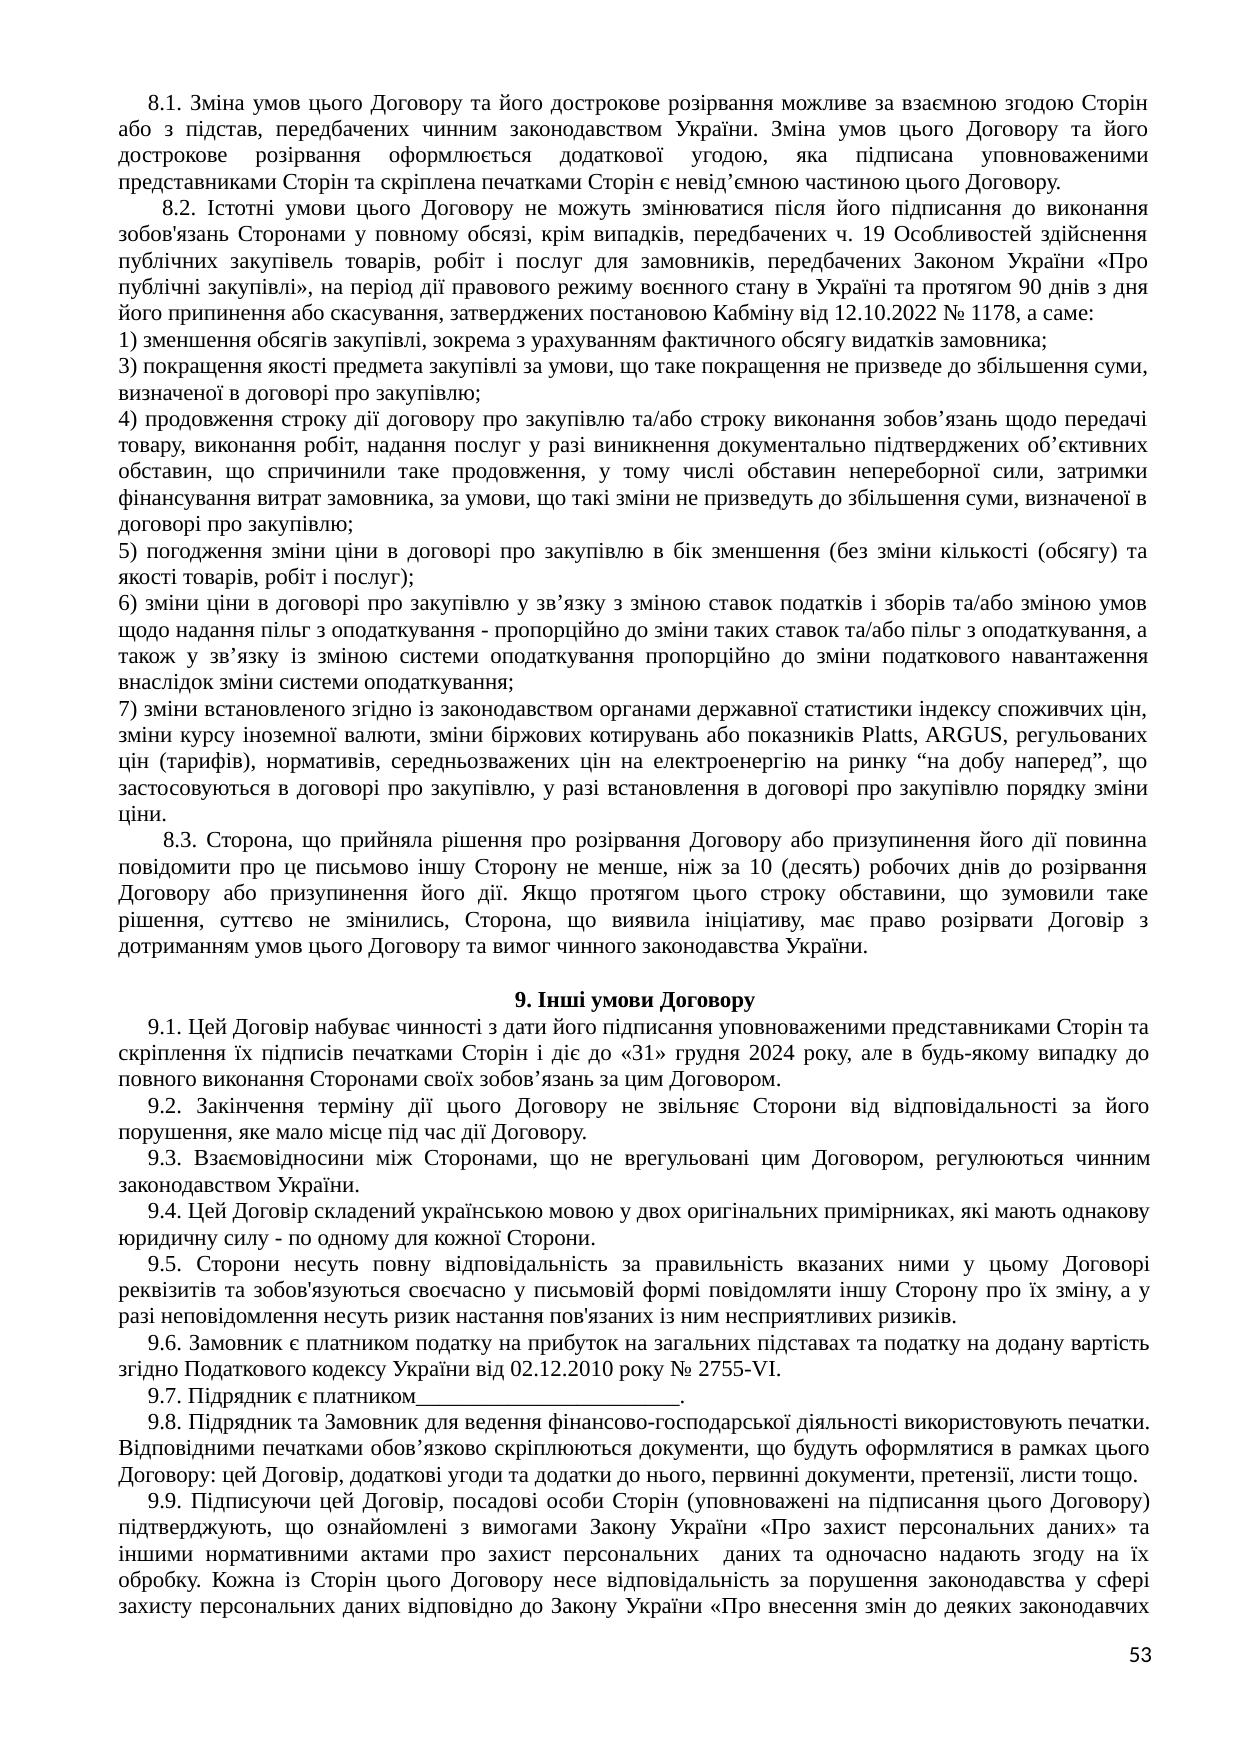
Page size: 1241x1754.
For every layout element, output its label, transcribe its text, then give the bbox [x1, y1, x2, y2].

text 1) зменшення обсягів закупівлі, зокрема з урахуванням фактичного обсягу видатків замовника; [118, 326, 1149, 352]
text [118, 1487, 1152, 1619]
text 9.6. Замовник є платником податку на прибуток на загальних підставах та податку на додану вартість згідно Податкового кодексу України від 02.12.2010 року № 2755-VI. [118, 1329, 1152, 1382]
text 8.3. Сторона, що прийняла рішення про розірвання Договору або призупинення його дії повинна повідомити про це письмово іншу Сторону не менше, ніж за 10 (десять) робочих днів до розірвання Договору або призупинення його дії. Якщо протягом цього строку обставини, що зумовили таке рішення, суттєво не змінились, Сторона, що виявила ініціативу, має право розірвати Договір з дотриманням умов цього Договору та вимог чинного законодавства України. [118, 827, 1149, 958]
text 8.1. Зміна умов цього Договору та його дострокове розірвання можливе за взаємною згодою Сторін або з підстав, передбачених чинним законодавством України. Зміна умов цього Договору та його дострокове розірвання оформлюється додаткової угодою, яка підписана уповноваженими представниками Сторін та скріплена печатками Сторін є невід’ємною частиною цього Договору. [118, 89, 1149, 194]
text 9.7. Підрядник є платником_______________________. [118, 1382, 1152, 1408]
text 9.2. Закінчення терміну дії цього Договору не звільняє Сторони від відповідальності за його порушення, яке мало місце під час дії Договору. [118, 1092, 1152, 1144]
text 9. Інші умови Договору [118, 986, 1152, 1013]
text 6) зміни ціни в договорі про закупівлю у зв’язку з зміною ставок податків і зборів та/або зміною умов щодо надання пільг з оподаткування - пропорційно до зміни таких ставок та/або пільг з оподаткування, а також у зв’язку із зміною системи оподаткування пропорційно до зміни податкового навантаження внаслідок зміни системи оподаткування; [118, 589, 1149, 695]
text 9.5. Сторони несуть повну відповідальність за правильність вказаних ними у цьому Договорі реквізитів та зобов'язуються своєчасно у письмовій формі повідомляти іншу Сторону про їх зміну, а у разі неповідомлення несуть ризик настання пов'язаних із ним несприятливих ризиків. [118, 1250, 1152, 1329]
text 8.2. Істотні умови цього Договору не можуть змінюватися після його підписання до виконання зобов'язань Сторонами у повному обсязі, крім випадків, передбачених ч. 19 Особливостей здійснення публічних закупівель товарів, робіт і послуг для замовників, передбачених Законом України «Про публічні закупівлі», на період дії правового режиму воєнного стану в Україні та протягом 90 днів з дня його припинення або скасування, затверджених постановою Кабміну від 12.10.2022 № 1178, а саме: [118, 194, 1149, 326]
text 7) зміни встановленого згідно із законодавством органами державної статистики індексу споживчих цін, зміни курсу іноземної валюти, зміни біржових котирувань або показників Platts, ARGUS, регульованих цін (тарифів), нормативів, середньозважених цін на електроенергію на ринку “на добу наперед”, що застосовуються в договорі про закупівлю, у разі встановлення в договорі про закупівлю порядку зміни ціни. [118, 695, 1149, 827]
text 9.4. Цей Договір складений українською мовою у двох оригінальних примірниках, які мають однакову юридичну силу - по одному для кожної Сторони. [118, 1197, 1152, 1250]
text 3) покращення якості предмета закупівлі за умови, що таке покращення не призведе до збільшення суми, визначеної в договорі про закупівлю; [118, 352, 1149, 405]
text 9.8. Підрядник та Замовник для ведення фінансово-господарської діяльності використовують печатки. Відповідними печатками обов’язково скріплюються документи, що будуть оформлятися в рамках цього Договору: цей Договір, додаткові угоди та додатки до нього, первинні документи, претензії, листи тощо. [118, 1408, 1152, 1487]
text 4) продовження строку дії договору про закупівлю та/або строку виконання зобов’язань щодо передачі товару, виконання робіт, надання послуг у разі виникнення документально підтверджених об’єктивних обставин, що спричинили таке продовження, у тому числі обставин непереборної сили, затримки фінансування витрат замовника, за умови, що такі зміни не призведуть до збільшення суми, визначеної в договорі про закупівлю; [118, 405, 1149, 537]
text 9.3. Взаємовідносини між Сторонами, що не врегульовані цим Договором, регулюються чинним законодавством України. [118, 1144, 1152, 1197]
text 5) погодження зміни ціни в договорі про закупівлю в бік зменшення (без зміни кількості (обсягу) та якості товарів, робіт і послуг); [118, 537, 1149, 589]
text 9.1. Цей Договір набуває чинності з дати його підписання уповноваженими представниками Сторін та скріплення їх підписів печатками Сторін і діє до «31» грудня 2024 року, але в будь-якому випадку до повного виконання Сторонами своїх зобов’язань за цим Договором. [118, 1013, 1152, 1092]
